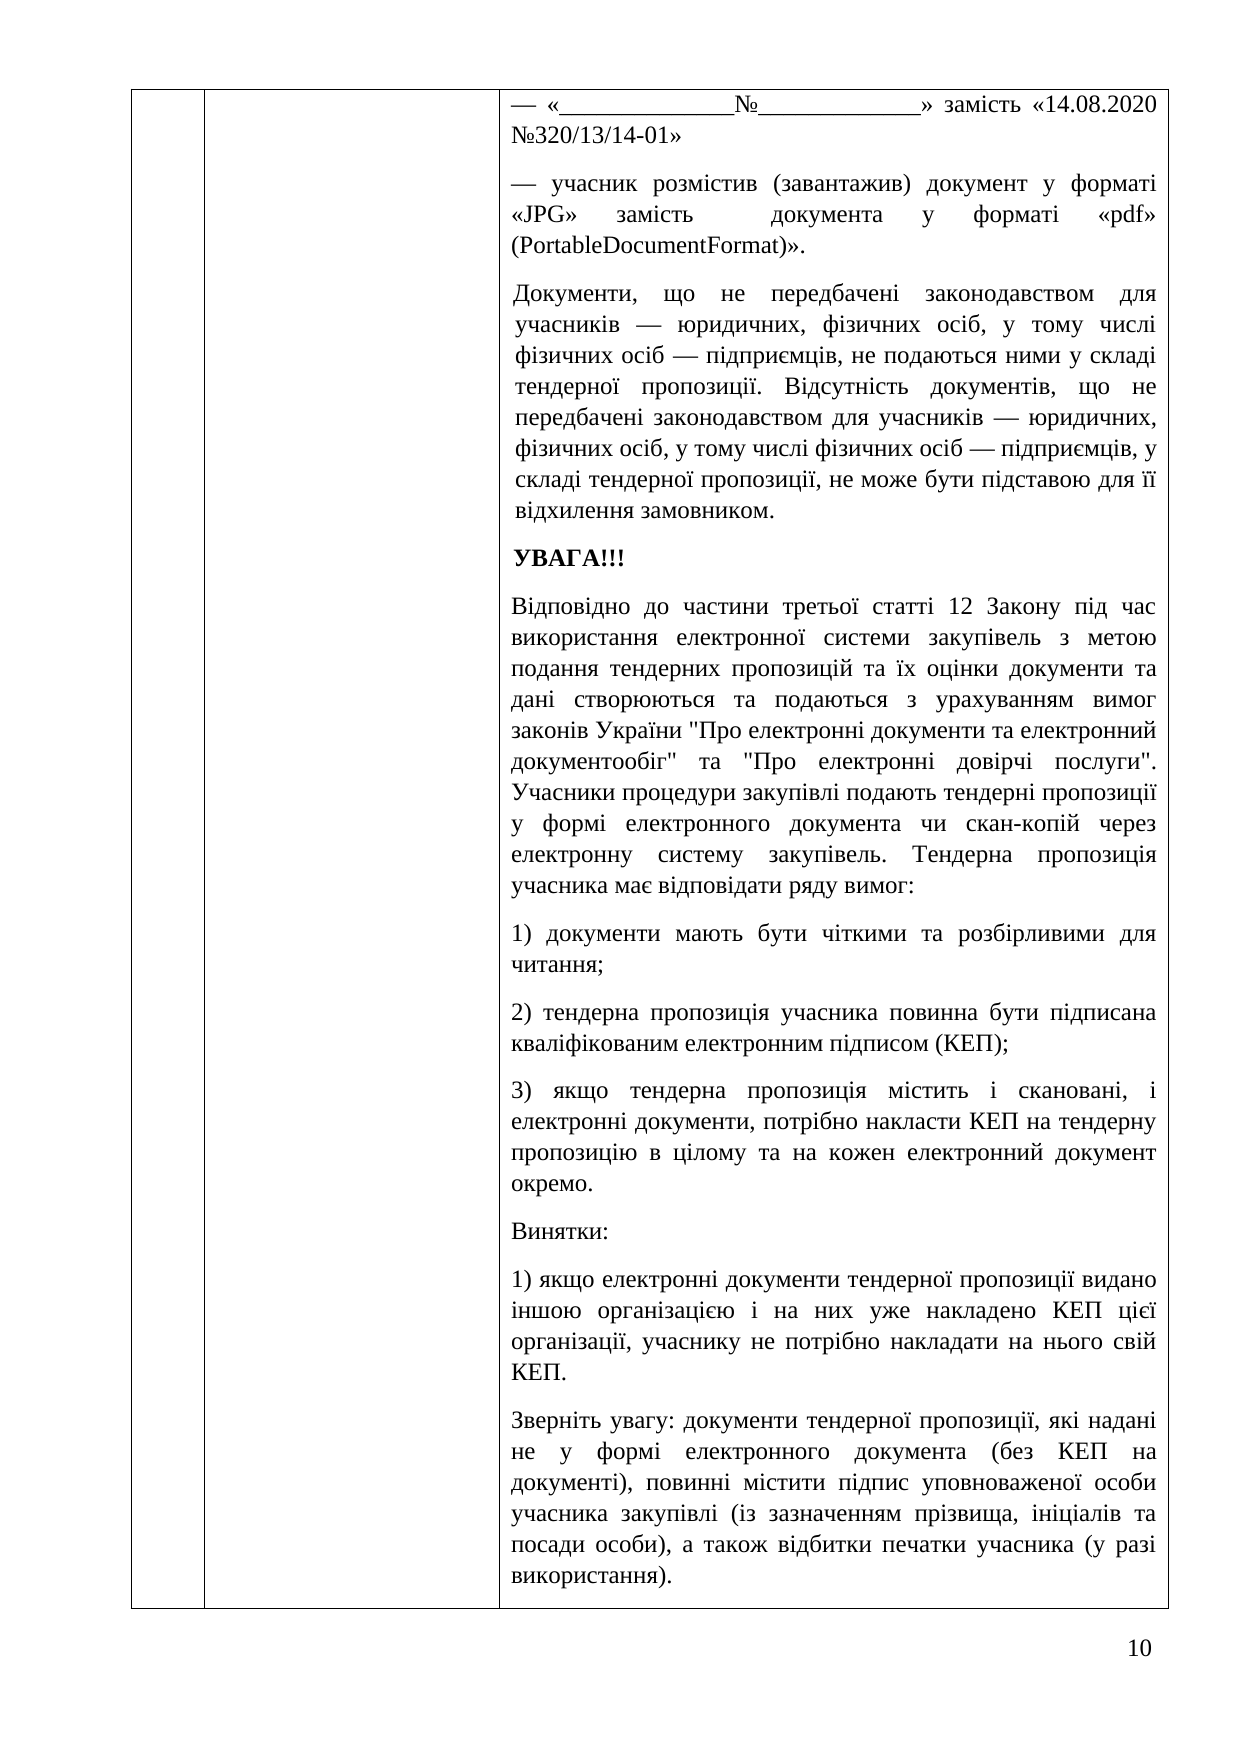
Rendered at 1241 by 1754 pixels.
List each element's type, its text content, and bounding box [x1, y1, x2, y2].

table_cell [500, 90, 1168, 1607]
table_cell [205, 90, 499, 1607]
table_cell 1 [132, 90, 204, 1607]
